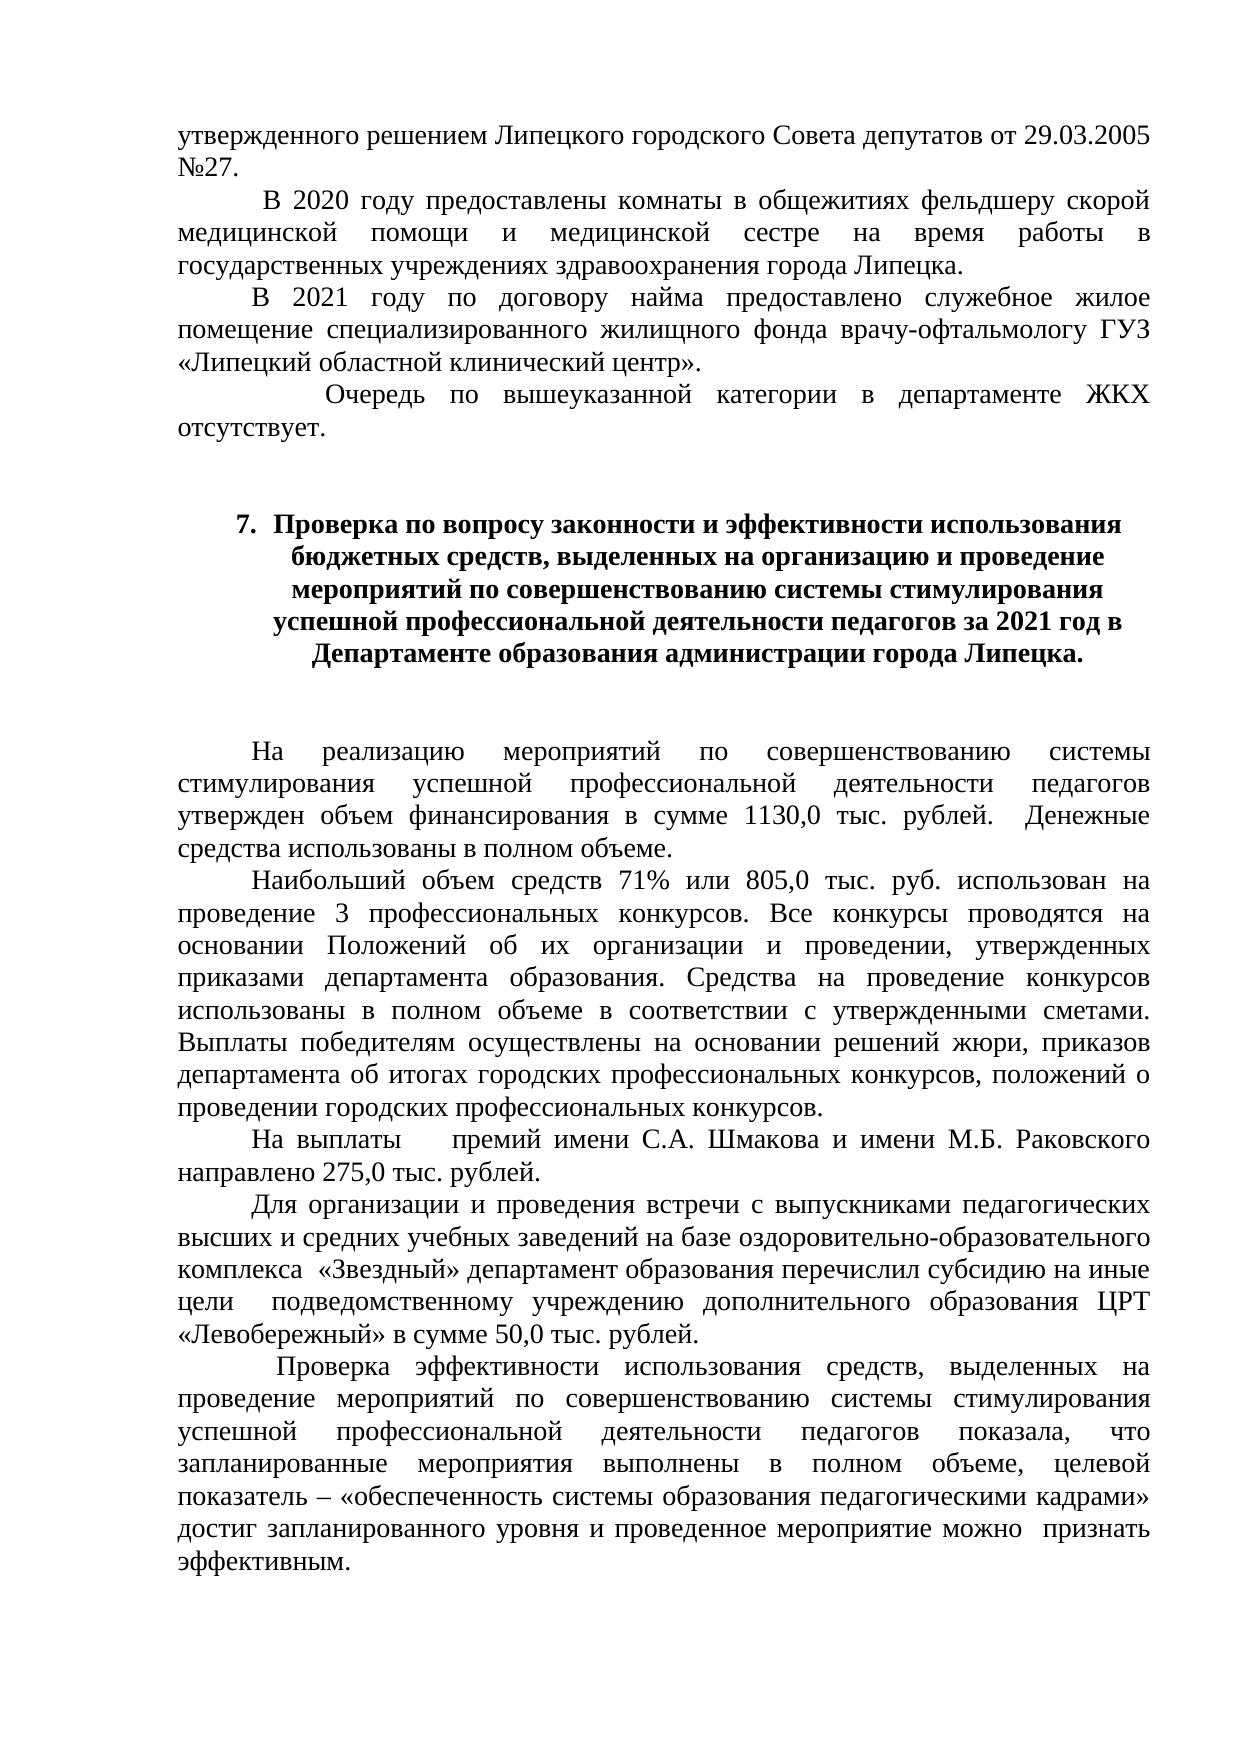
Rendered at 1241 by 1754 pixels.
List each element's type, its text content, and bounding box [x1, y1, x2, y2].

text На реализацию мероприятий по совершенствованию системы стимулирования успешной профессиональной деятельности педагогов утвержден объем финансирования в сумме 1130,0 тыс. рублей. Денежные средства использованы в полном объеме. [177, 734, 1152, 863]
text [177, 118, 1152, 183]
text Наибольший объем средств 71% или 805,0 тыс. руб. использован на проведение 3 профессиональных конкурсов. Все конкурсы проводятся на основании Положений об их организации и проведении, утвержденных приказами департамента образования. Средства на проведение конкурсов использованы в полном объеме в соответствии с утвержденными сметами. Выплаты победителям осуществлены на основании решений жюри, приказов департамента об итогах городских профессиональных конкурсов, положений о проведении городских профессиональных конкурсов. [177, 863, 1152, 1122]
text Очередь по вышеуказанной категории в департаменте ЖКХ отсутствует. [177, 377, 1152, 442]
text Проверка эффективности использования средств, выделенных на проведение мероприятий по совершенствованию системы стимулирования успешной профессиональной деятельности педагогов показала, что запланированные мероприятия выполнены в полном объеме, целевой показатель – «обеспеченность системы образования педагогическими кадрами» достиг запланированного уровня и проведенное мероприятие можно признать эффективным. [177, 1349, 1152, 1576]
text На выплаты премий имени С.А. Шмакова и имени М.Б. Раковского направлено 275,0 тыс. рублей. [177, 1122, 1152, 1187]
text В 2020 году предоставлены комнаты в общежитиях фельдшеру скорой медицинской помощи и медицинской сестре на время работы в государственных учреждениях здравоохранения города Липецка. [177, 183, 1152, 280]
text Для организации и проведения встречи с выпускниками педагогических высших и средних учебных заведений на базе оздоровительно-образовательного комплекса «Звездный» департамент образования перечислил субсидию на иные цели подведомственному учреждению дополнительного образования ЦРТ «Левобережный» в сумме 50,0 тыс. рублей. [177, 1187, 1152, 1349]
list Проверка по вопросу законности и эффективности использования бюджетных средств, выделенных на организацию и проведение мероприятий по совершенствованию системы стимулирования успешной профессиональной деятельности педагогов за 2021 год в Департаменте образования администрации города Липецка. [207, 507, 1152, 669]
text В 2021 году по договору найма предоставлено служебное жилое помещение специализированного жилищного фонда врачу-офтальмологу ГУЗ «Липецкий областной клинический центр». [177, 280, 1152, 377]
